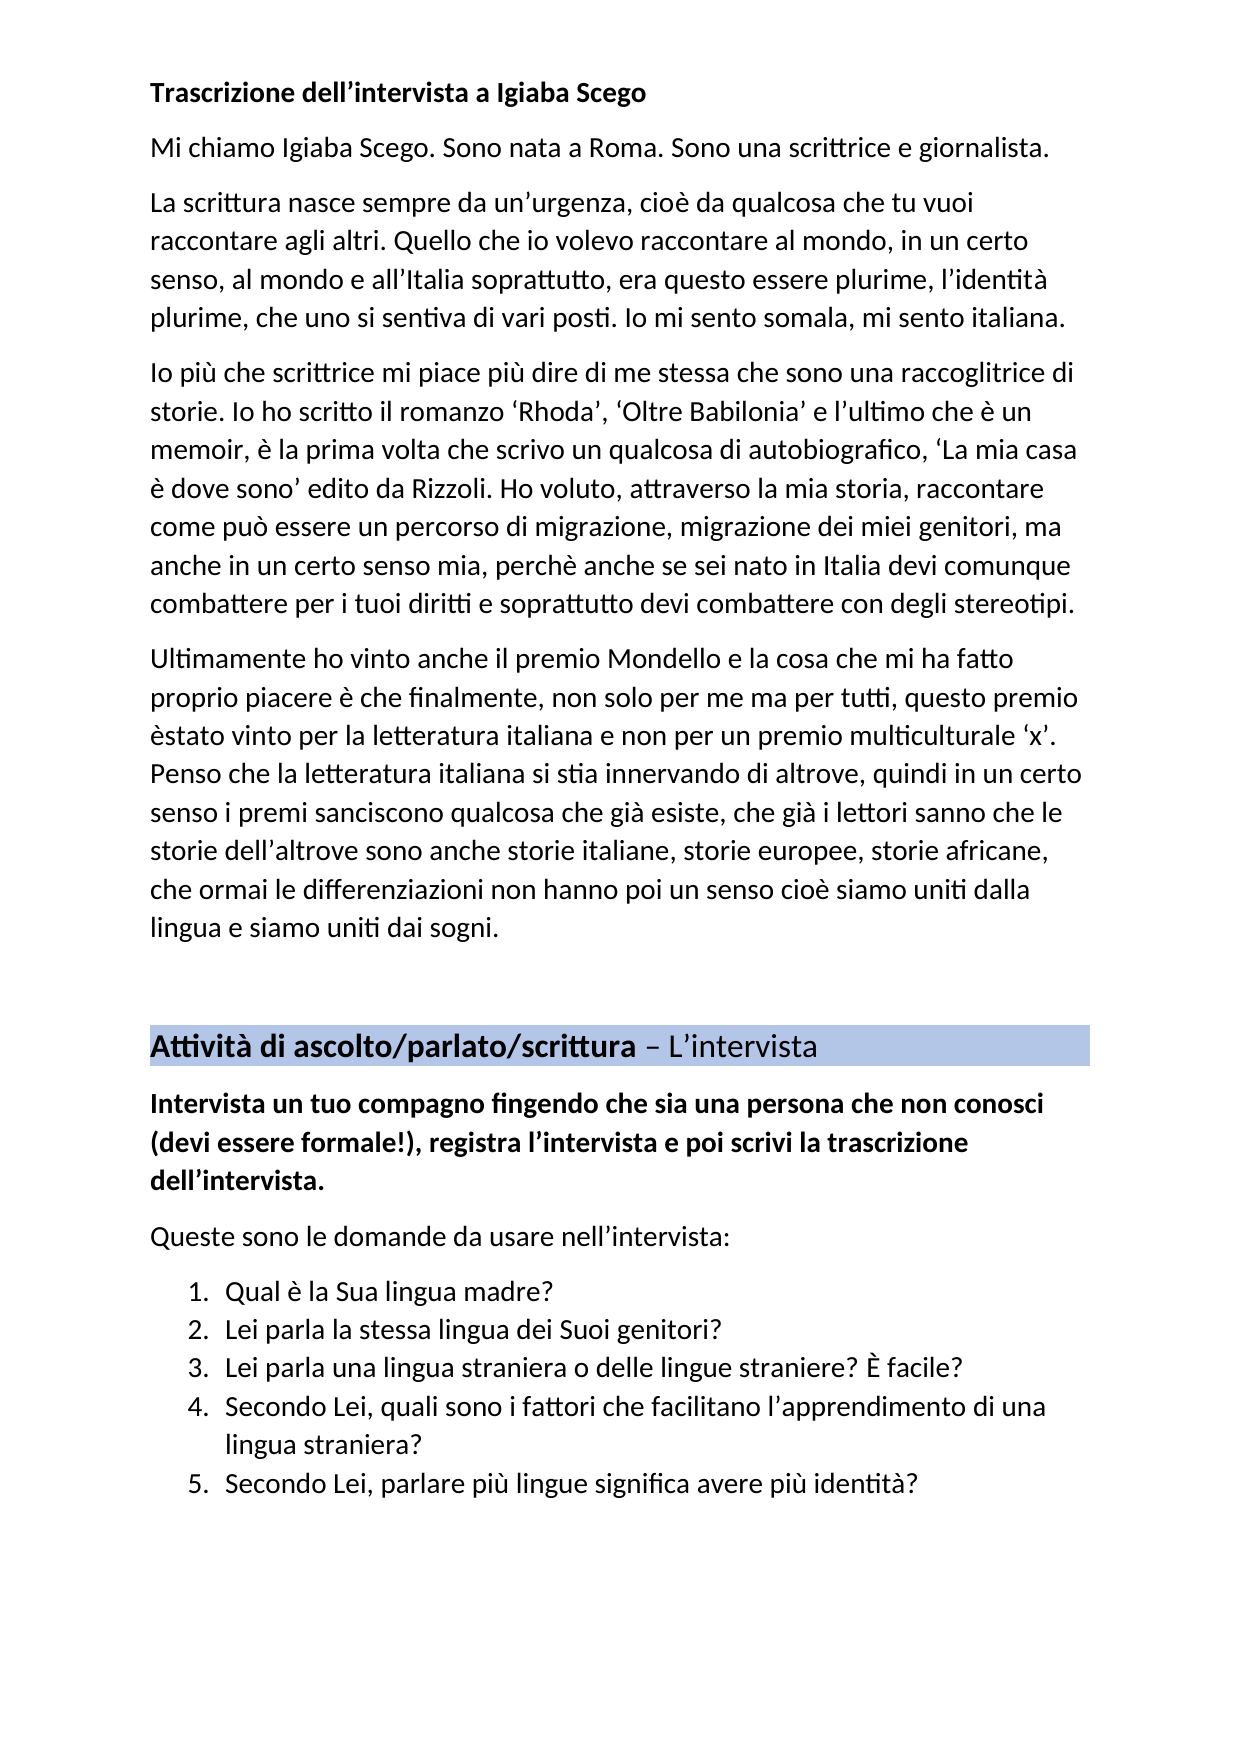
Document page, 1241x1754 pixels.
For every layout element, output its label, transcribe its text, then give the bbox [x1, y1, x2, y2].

text Intervista un tuo compagno fingendo che sia una persona che non conosci (devi essere formale!), registra l’intervista e poi scrivi la trascrizione dell’intervista. [150, 1086, 1090, 1198]
list Qual è la Sua lingua madre? [187, 1273, 1090, 1308]
list Lei parla una lingua straniera o delle lingue straniere? È facile? [187, 1349, 1090, 1385]
list Secondo Lei, quali sono i fattori che facilitano l’apprendimento di una lingua straniera? [187, 1388, 1090, 1462]
list Secondo Lei, parlare più lingue significa avere più identità? [187, 1465, 1090, 1501]
text La scrittura nasce sempre da un’urgenza, cioè da qualcosa che tu vuoi raccontare agli altri. Quello che io volevo raccontare al mondo, in un certo senso, al mondo e all’Italia soprattutto, era questo essere plurime, l’identità plurime, che uno si sentiva di vari posti. Io mi sento somala, mi sento italiana. [150, 184, 1090, 335]
list Lei parla la stessa lingua dei Suoi genitori? [187, 1311, 1090, 1347]
text Queste sono le domande da usare nell’intervista: [150, 1218, 1090, 1253]
text Attività di ascolto/parlato/scrittura – L’intervista [150, 1025, 1090, 1066]
text Io più che scrittrice mi piace più dire di me stessa che sono una raccoglitrice di storie. Io ho scritto il romanzo ‘Rhoda’, ‘Oltre Babilonia’ e l’ultimo che è un memoir, è la prima volta che scrivo un qualcosa di autobiografico, ‘La mia casa è dove sono’ edito da Rizzoli. Ho voluto, attraverso la mia storia, raccontare come può essere un percorso di migrazione, migrazione dei miei genitori, ma anche in un certo senso mia, perchè anche se sei nato in Italia devi comunque combattere per i tuoi diritti e soprattutto devi combattere con degli stereotipi. [150, 354, 1090, 621]
text Mi chiamo Igiaba Scego. Sono nata a Roma. Sono una scrittrice e giornalista. [150, 129, 1090, 164]
text Trascrizione dell’intervista a Igiaba Scego [150, 74, 1090, 109]
text Ultimamente ho vinto anche il premio Mondello e la cosa che mi ha fatto proprio piacere è che finalmente, non solo per me ma per tutti, questo premio èstato vinto per la letteratura italiana e non per un premio multiculturale ‘x’. Penso che la letteratura italiana si stia innervando di altrove, quindi in un certo senso i premi sanciscono qualcosa che già esiste, che già i lettori sanno che le storie dell’altrove sono anche storie italiane, storie europee, storie africane, che ormai le differenziazioni non hanno poi un senso cioè siamo uniti dalla lingua e siamo uniti dai sogni. [150, 640, 1090, 945]
